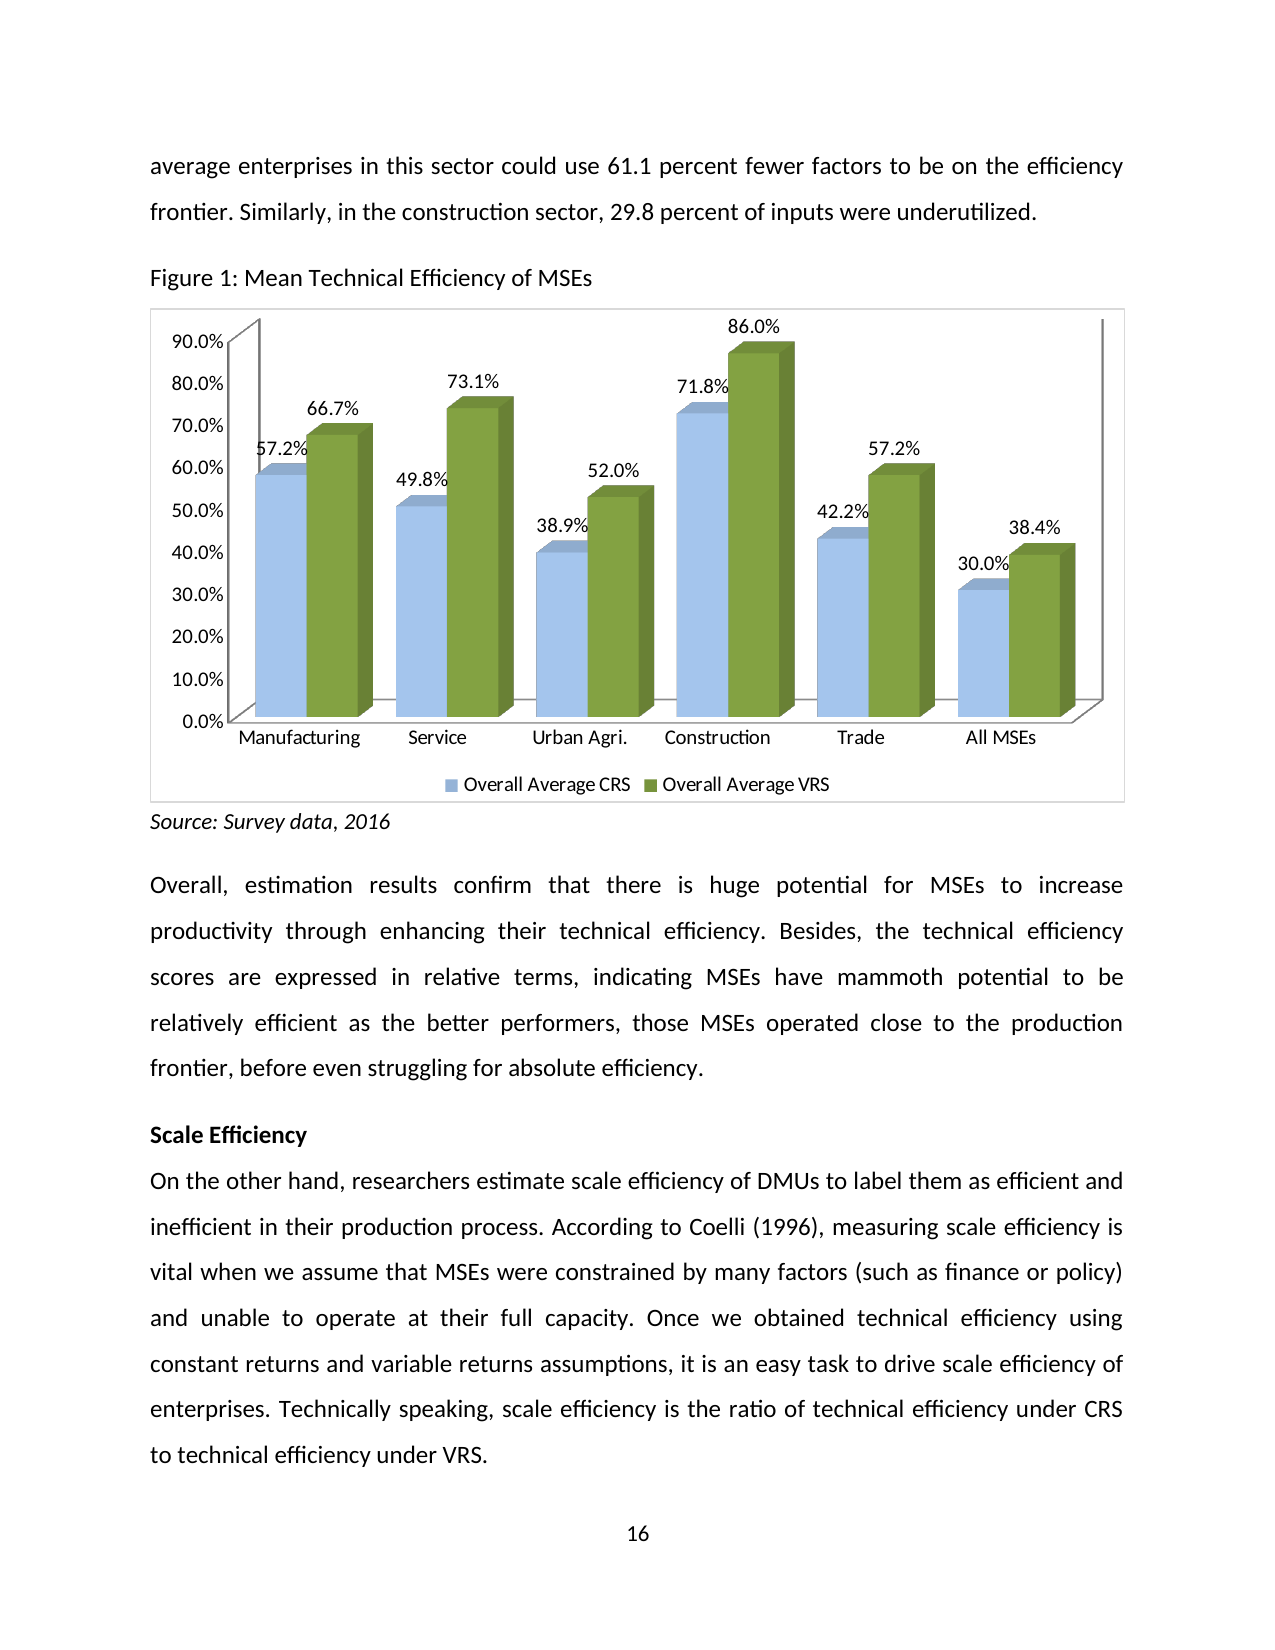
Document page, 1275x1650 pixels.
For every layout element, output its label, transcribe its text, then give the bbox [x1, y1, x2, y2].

text Overall, estimation results confirm that there is huge potential for MSEs to increase productivity through enhancing their technical efficiency. Besides, the technical efficiency scores are expressed in relative terms, indicating MSEs have mammoth potential to be relatively efficient as the better performers, those MSEs operated close to the production frontier, before even struggling for absolute efficiency. [150, 870, 1125, 1083]
text Figure 1: Mean Technical Efficiency of MSEs [150, 262, 1125, 293]
text Source: Survey data, 2016 [150, 807, 1125, 835]
text On the other hand, researchers estimate scale efficiency of DMUs to label them as efficient and inefficient in their production process. According to Coelli (1996), measuring scale efficiency is vital when we assume that MSEs were constrained by many factors (such as finance or policy) and unable to operate at their full capacity. Once we obtained technical efficiency using constant returns and variable returns assumptions, it is an easy task to drive scale efficiency of enterprises. Technically speaking, scale efficiency is the ratio of technical efficiency under CRS to technical efficiency under VRS. [150, 1165, 1125, 1470]
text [150, 150, 1125, 226]
text Scale Efficiency [150, 1119, 1125, 1150]
